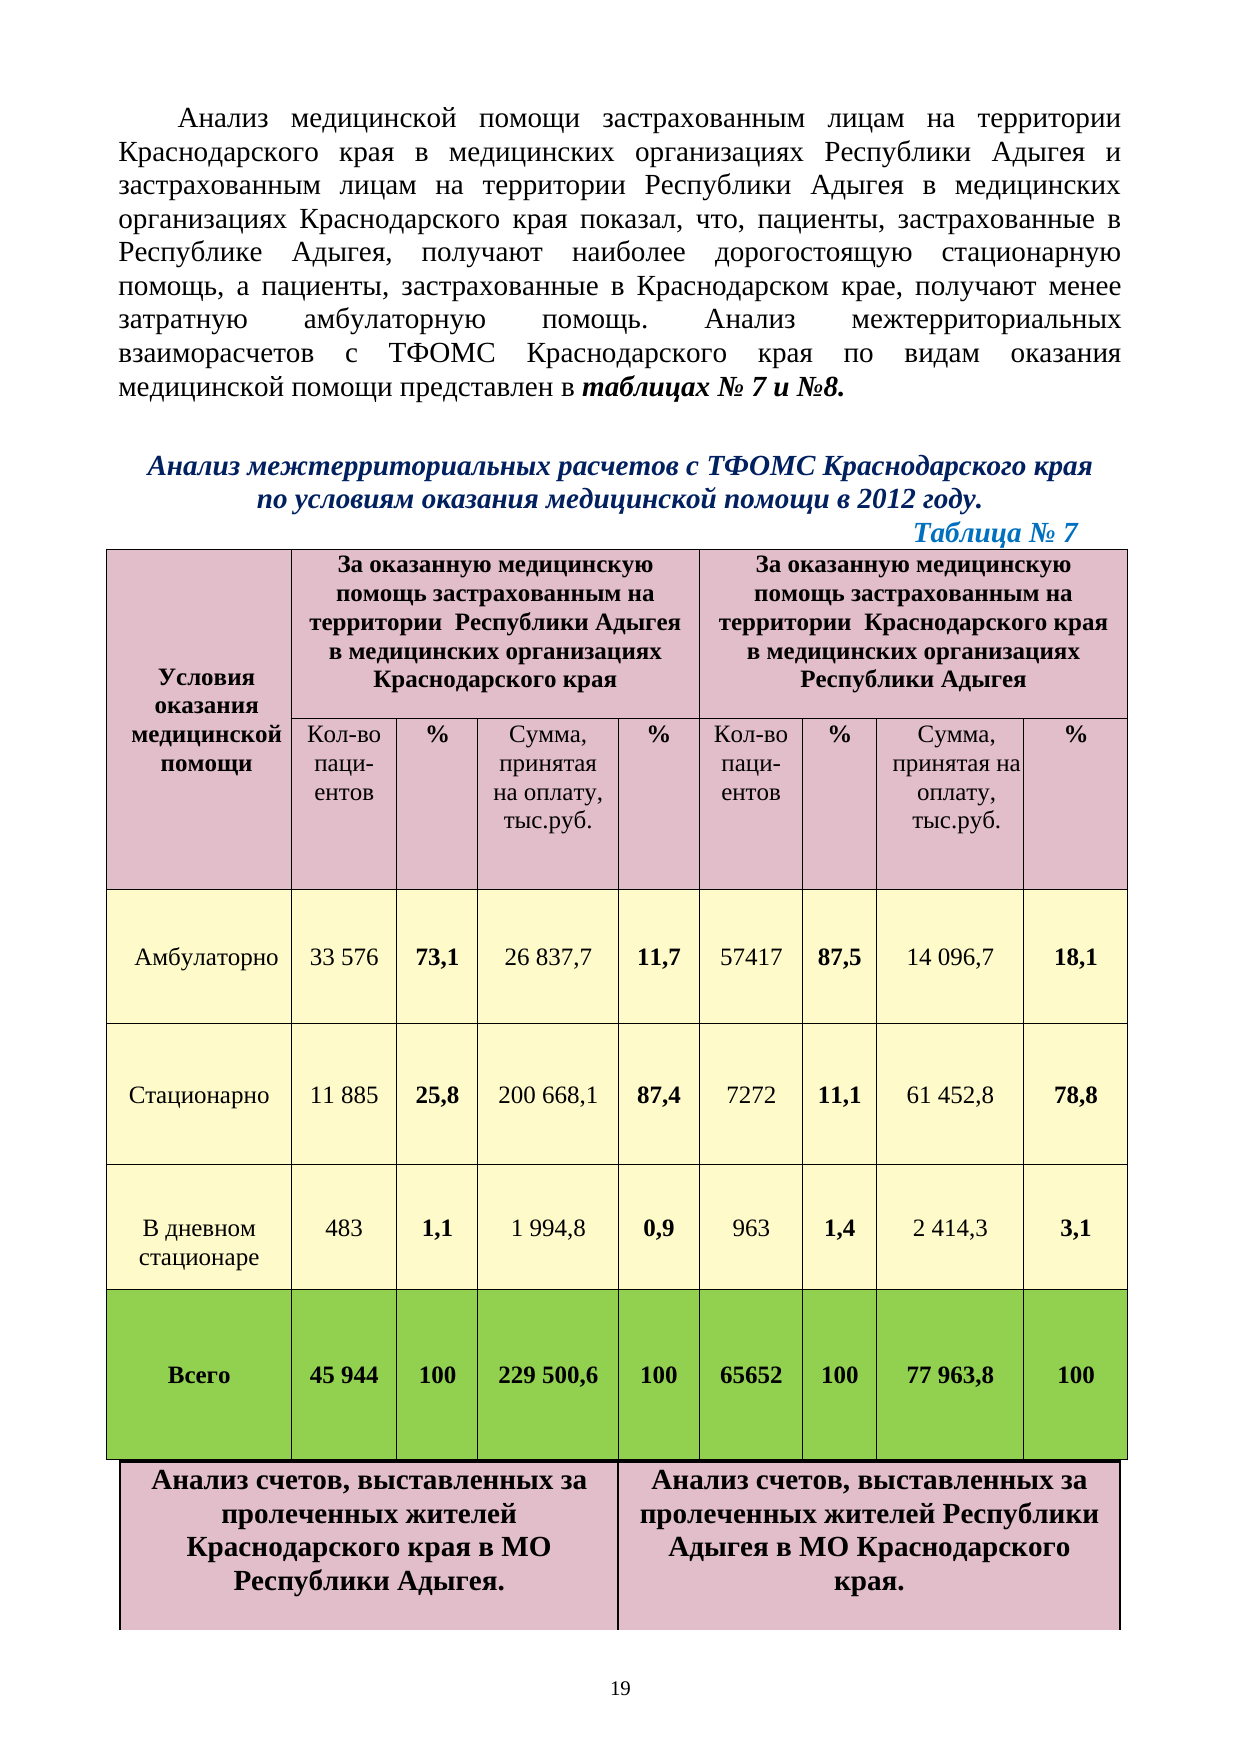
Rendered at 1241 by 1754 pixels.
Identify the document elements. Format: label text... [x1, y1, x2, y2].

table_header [121, 1463, 617, 1630]
table_cell 0,9 [619, 1165, 699, 1289]
table_cell 77 963,8 [877, 1290, 1023, 1459]
table_cell Кол-во паци-ентов [700, 719, 802, 889]
table_cell 11,7 [619, 890, 699, 1023]
table_cell 57417 [700, 890, 802, 1023]
text Анализ медицинской помощи застрахованным лицам на территории Краснодарского края в медицинских организациях Республики Адыгея и застрахованным лицам на территории Республики Адыгея в медицинских организациях Краснодарского края показал, что, пациенты, застрахованные в Республике Адыгея, получают наиболее дорогостоящую стационарную помощь, а пациенты, застрахованные в Краснодарском крае, получают менее затратную амбулаторную помощь. Анализ межтерриториальных взаиморасчетов с ТФОМС Краснодарского края по видам оказания медицинской помощи представлен в таблицах № 7 и №8. [118, 100, 1122, 402]
table_cell Сумма, принятая на оплату, тыс.руб. [877, 719, 1023, 889]
table_cell 26 837,7 [478, 890, 618, 1023]
table_cell 1 994,8 [478, 1165, 618, 1289]
table_cell Кол-во паци-ентов [292, 719, 396, 889]
table_cell 229 500,6 [478, 1290, 618, 1459]
table_cell % [1024, 719, 1127, 889]
table_cell 25,8 [397, 1024, 477, 1164]
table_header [619, 1463, 1119, 1630]
text Таблица № 7 [793, 515, 1122, 548]
table_cell 87,4 [619, 1024, 699, 1164]
table_cell 65652 [700, 1290, 802, 1459]
table_header Условия оказания медицинской помощи [107, 550, 291, 889]
table_cell 61 452,8 [877, 1024, 1023, 1164]
table_cell Стационарно [107, 1024, 291, 1164]
table_cell 33 576 [292, 890, 396, 1023]
table_cell 1,4 [803, 1165, 876, 1289]
table_cell 1,1 [397, 1165, 477, 1289]
table_cell 87,5 [803, 890, 876, 1023]
table_cell 11 885 [292, 1024, 396, 1164]
table_cell 45 944 [292, 1290, 396, 1459]
table_cell % [397, 719, 477, 889]
table_cell 3,1 [1024, 1165, 1127, 1289]
table_cell 483 [292, 1165, 396, 1289]
table_cell В дневном стационаре [107, 1165, 291, 1289]
table_cell 73,1 [397, 890, 477, 1023]
table_cell 963 [700, 1165, 802, 1289]
table_cell Сумма, принятая на оплату, тыс.руб. [478, 719, 618, 889]
table_cell 11,1 [803, 1024, 876, 1164]
table_cell 100 [619, 1290, 699, 1459]
text Анализ межтерриториальных расчетов с ТФОМС Краснодарского края [118, 448, 1122, 481]
text по условиям оказания медицинской помощи в 2012 году. [118, 481, 1122, 515]
table_cell 7272 [700, 1024, 802, 1164]
table_cell 200 668,1 [478, 1024, 618, 1164]
table_cell 18,1 [1024, 890, 1127, 1023]
table_header За оказанную медицинскую помощь застрахованным на территории Республики Адыгея в медицинских организациях Краснодарского края [292, 550, 699, 718]
table_cell 100 [397, 1290, 477, 1459]
table_cell 14 096,7 [877, 890, 1023, 1023]
table_header За оказанную медицинскую помощь застрахованным на территории Краснодарского края в медицинских организациях Республики Адыгея [700, 550, 1127, 718]
table_cell % [619, 719, 699, 889]
table_cell 78,8 [1024, 1024, 1127, 1164]
table_cell 100 [803, 1290, 876, 1459]
table_cell % [803, 719, 876, 889]
table_cell 2 414,3 [877, 1165, 1023, 1289]
table_cell Всего [107, 1290, 291, 1459]
table_cell Амбулаторно [107, 890, 291, 1023]
table_cell 100 [1024, 1290, 1127, 1459]
